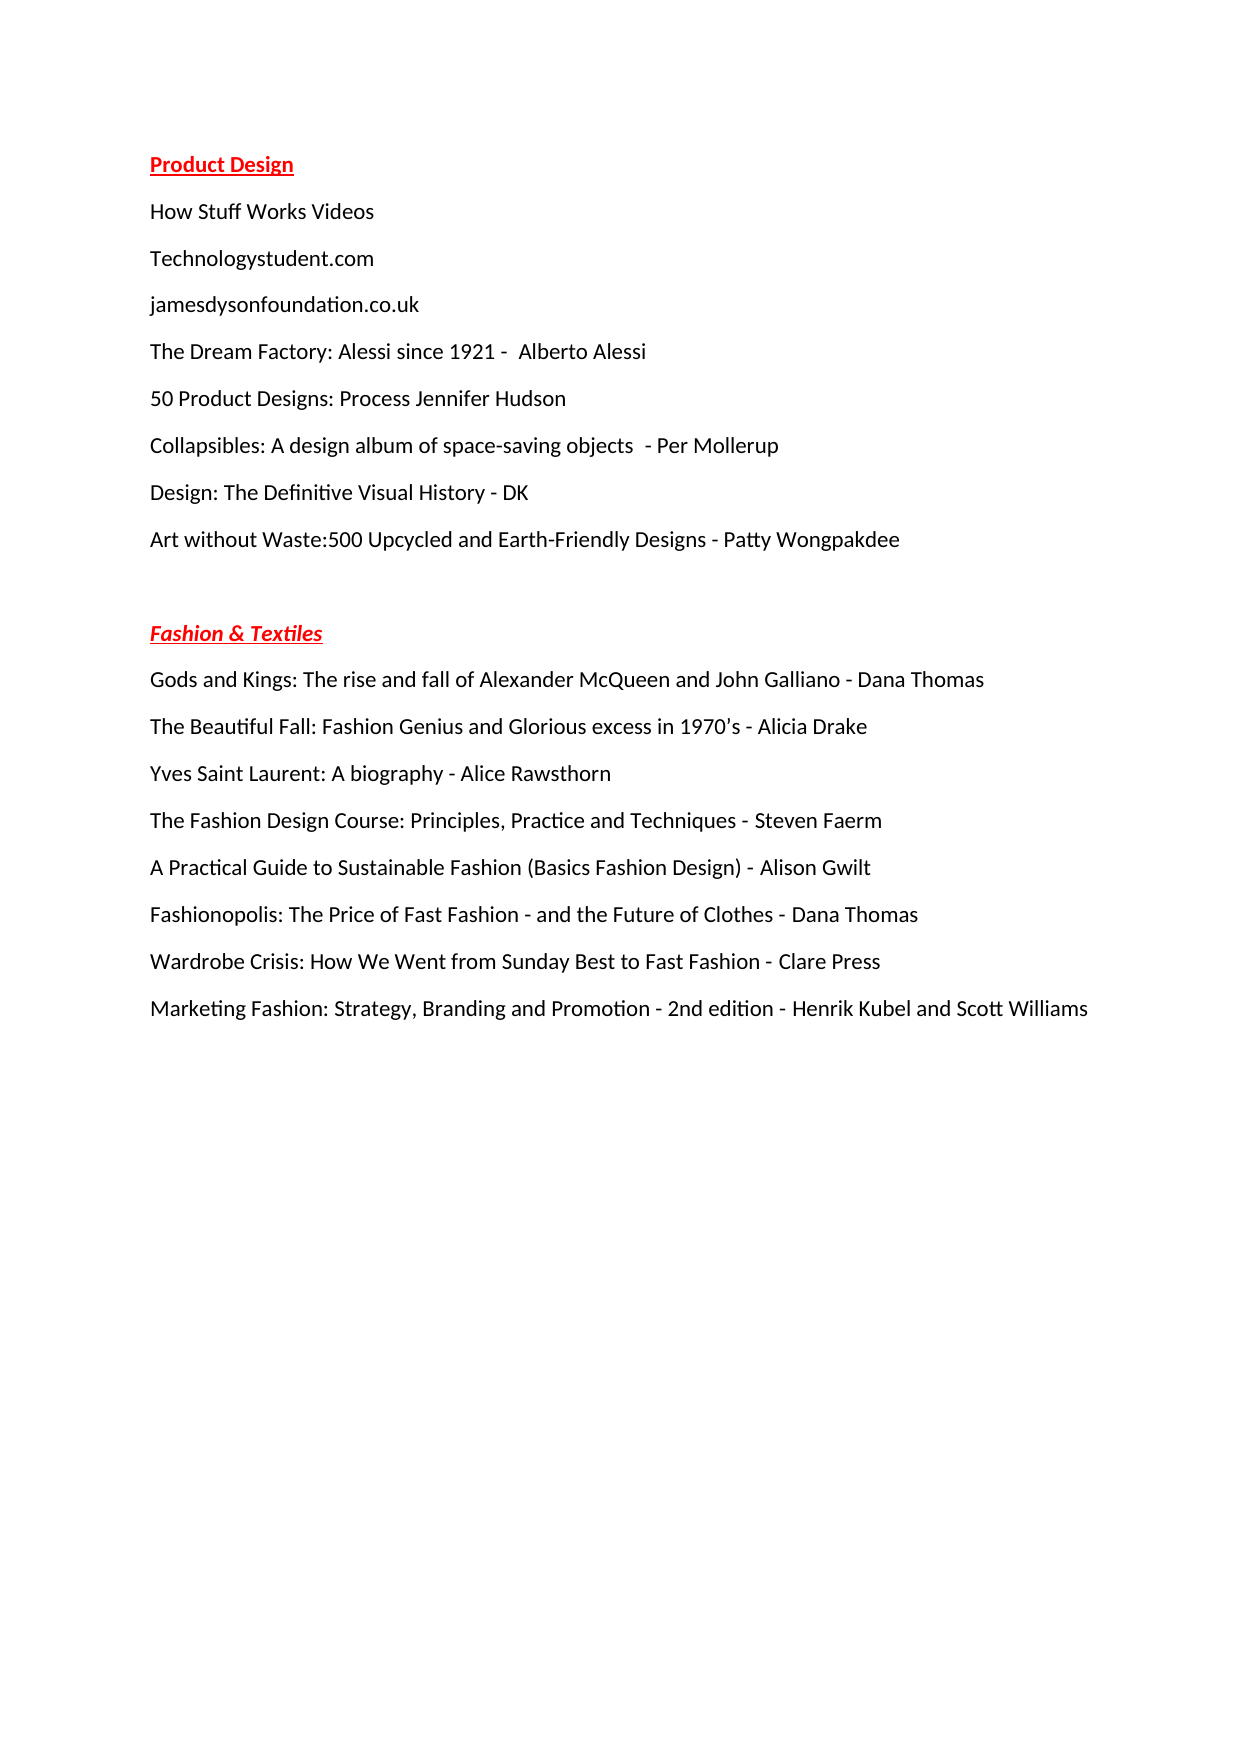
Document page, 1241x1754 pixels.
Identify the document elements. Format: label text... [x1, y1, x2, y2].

text Yves Saint Laurent: A biography - Alice Rawsthorn [150, 759, 1090, 787]
text Wardrobe Crisis: How We Went from Sunday Best to Fast Fashion - Clare Press [150, 947, 1090, 975]
text Product Design [150, 150, 1090, 178]
text 50 Product Designs: Process Jennifer Hudson [150, 384, 1090, 412]
text The Beautiful Fall: Fashion Genius and Glorious excess in 1970’s - Alicia Drake [150, 712, 1090, 741]
text Fashion & Textiles [150, 619, 1090, 647]
text Design: The Definitive Visual History - DK [150, 478, 1090, 506]
text Fashionopolis: The Price of Fast Fashion - and the Future of Clothes - Dana Thomas [150, 900, 1090, 928]
text Art without Waste:500 Upcycled and Earth-Friendly Designs - Patty Wongpakdee [150, 525, 1090, 553]
text Technologystudent.com [150, 244, 1090, 272]
text A Practical Guide to Sustainable Fashion (Basics Fashion Design) - Alison Gwilt [150, 853, 1090, 881]
text How Stuff Works Videos [150, 197, 1090, 225]
text The Fashion Design Course: Principles, Practice and Techniques - Steven Faerm [150, 806, 1090, 834]
text jamesdysonfoundation.co.uk [150, 291, 1090, 319]
text Marketing Fashion: Strategy, Branding and Promotion - 2nd edition - Henrik Kubel and Scott Williams [150, 994, 1090, 1022]
text The Dream Factory: Alessi since 1921 - Alberto Alessi [150, 337, 1090, 366]
text Gods and Kings: The rise and fall of Alexander McQueen and John Galliano - Dana Thomas [150, 666, 1090, 694]
text Collapsibles: A design album of space-saving objects - Per Mollerup [150, 431, 1090, 459]
